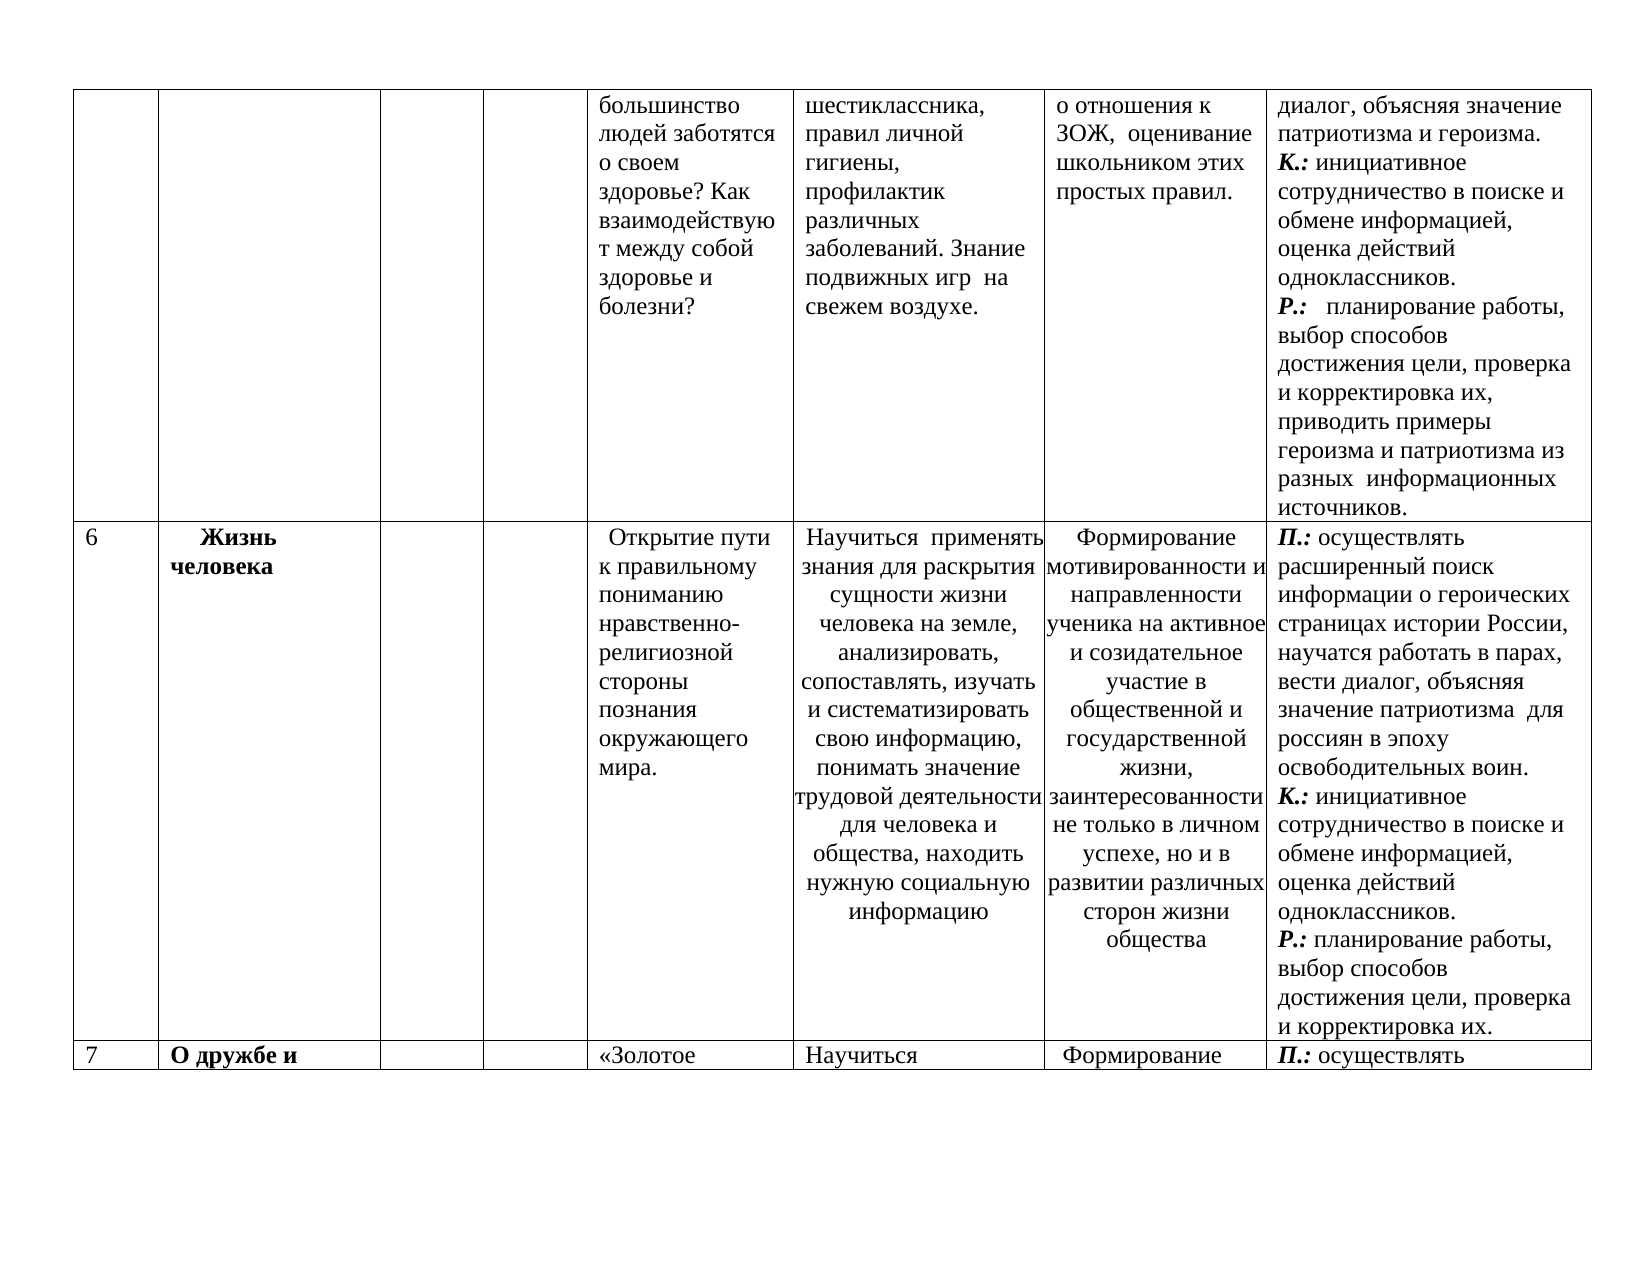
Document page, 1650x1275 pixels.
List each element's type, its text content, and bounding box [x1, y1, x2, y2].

table_cell 7 [74, 1041, 158, 1069]
table_cell [381, 90, 483, 521]
table_cell В чём проявляется здоровый образ жизни? Почему большинство людей заботятся о своем здоровье? Как взаимодействуют между собой здоровье и болезни? [588, 90, 793, 521]
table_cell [794, 90, 1044, 521]
table_cell П.: осуществлять расширенный поиск информации о героических страницах истории России, научатся работать в парах, вести диалог, объясняя значение патриотизма для россиян в эпоху освободительных воин. К.: инициативное сотрудничество в поиске и обмене информацией, оценка действий одноклассников. Р.: планирование работы, выбор способов достижения цели, проверка и корректировка их. [1267, 522, 1591, 1039]
table_cell Научиться применять знания для раскрытия сущности жизни человека на земле, анализировать, сопоставлять, изучать и систематизировать свою информацию, понимать значение трудовой деятельности для человека и общества, находить нужную социальную информацию [794, 522, 1044, 1039]
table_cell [1045, 1041, 1266, 1069]
table_cell 5 [74, 90, 158, 521]
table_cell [1045, 90, 1266, 521]
table_cell О дружбе и друзьях. [159, 1041, 380, 1069]
table_cell Жизнь человека [159, 522, 380, 1039]
table_cell [473, 1041, 483, 1069]
table_cell [381, 1041, 392, 1069]
table_cell [576, 1041, 587, 1069]
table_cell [159, 90, 380, 521]
table_cell Формирование мотивированности и направленности ученика на активное и созидательное участие в общественной и государственной жизни, заинтересованности не только в личном успехе, но и в развитии различных сторон жизни общества [1045, 522, 1266, 1039]
table_cell [484, 1041, 495, 1069]
table_cell [381, 522, 483, 1039]
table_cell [588, 1041, 793, 1069]
table_cell Открытие пути к правильному пониманию нравственно-религиозной стороны познания окружающего мира. [588, 522, 793, 1039]
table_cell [794, 1041, 1044, 1069]
table_cell [484, 522, 587, 1039]
table_cell 6 [74, 522, 158, 1039]
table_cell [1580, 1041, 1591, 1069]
table_cell [484, 90, 587, 521]
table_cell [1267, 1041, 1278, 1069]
